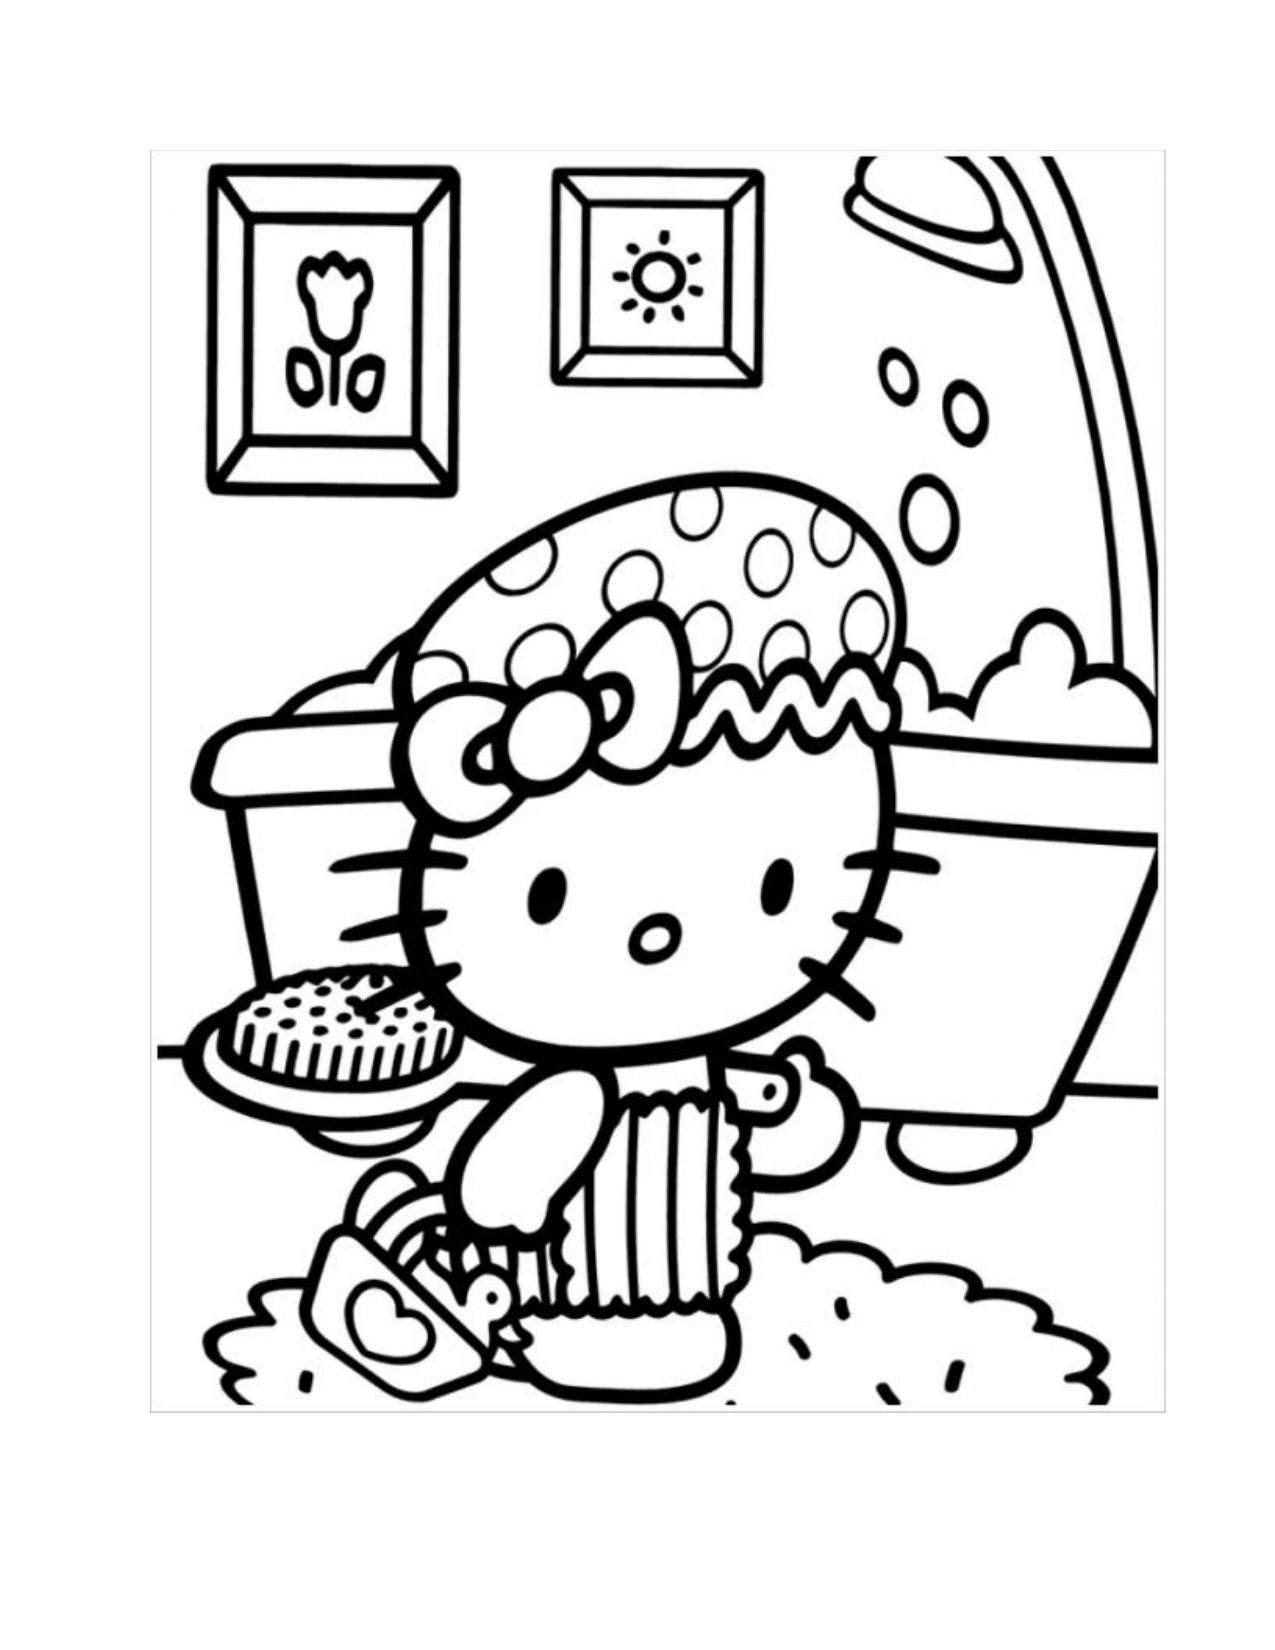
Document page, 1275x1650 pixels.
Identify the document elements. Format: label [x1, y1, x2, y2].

picture [150, 150, 1166, 1413]
